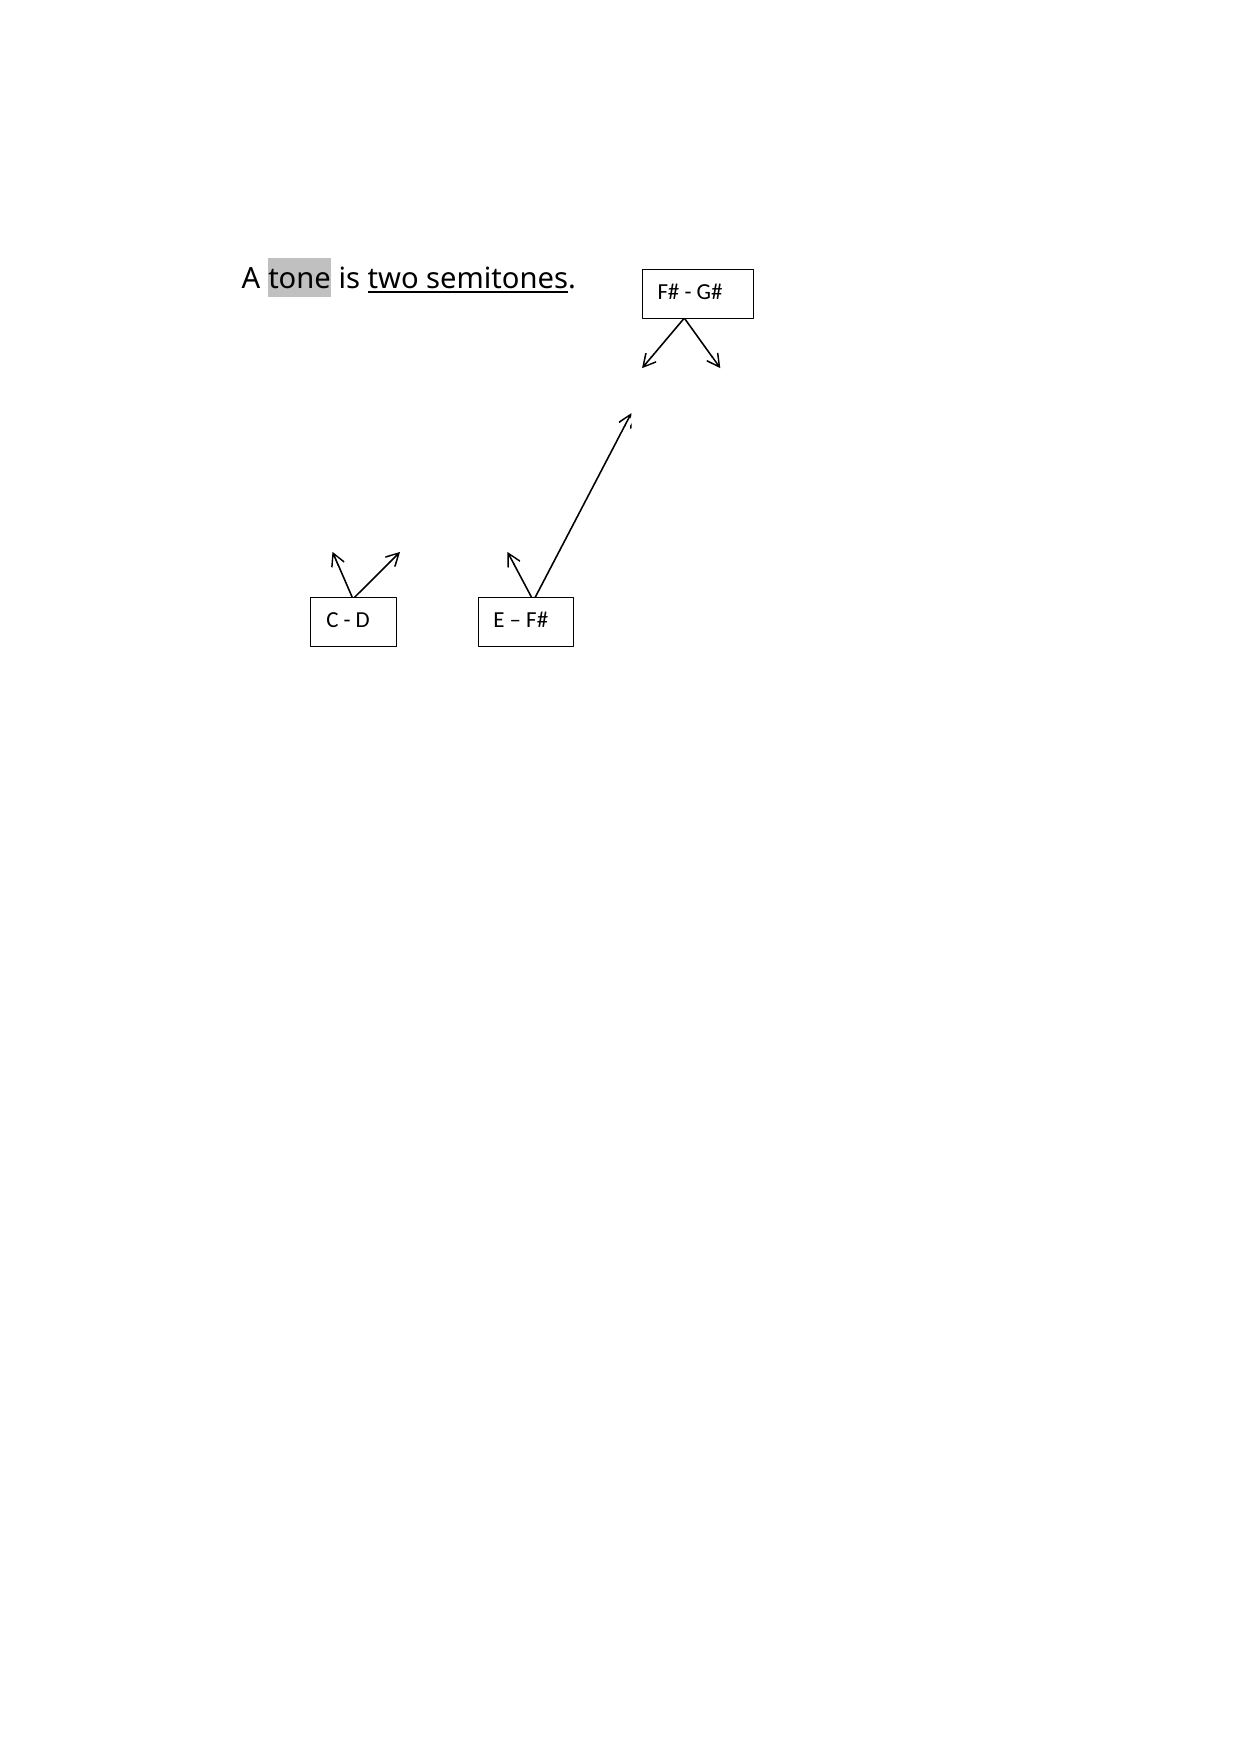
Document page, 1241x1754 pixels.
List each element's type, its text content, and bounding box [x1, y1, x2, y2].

text A tone is two semitones. [75, 257, 1165, 297]
